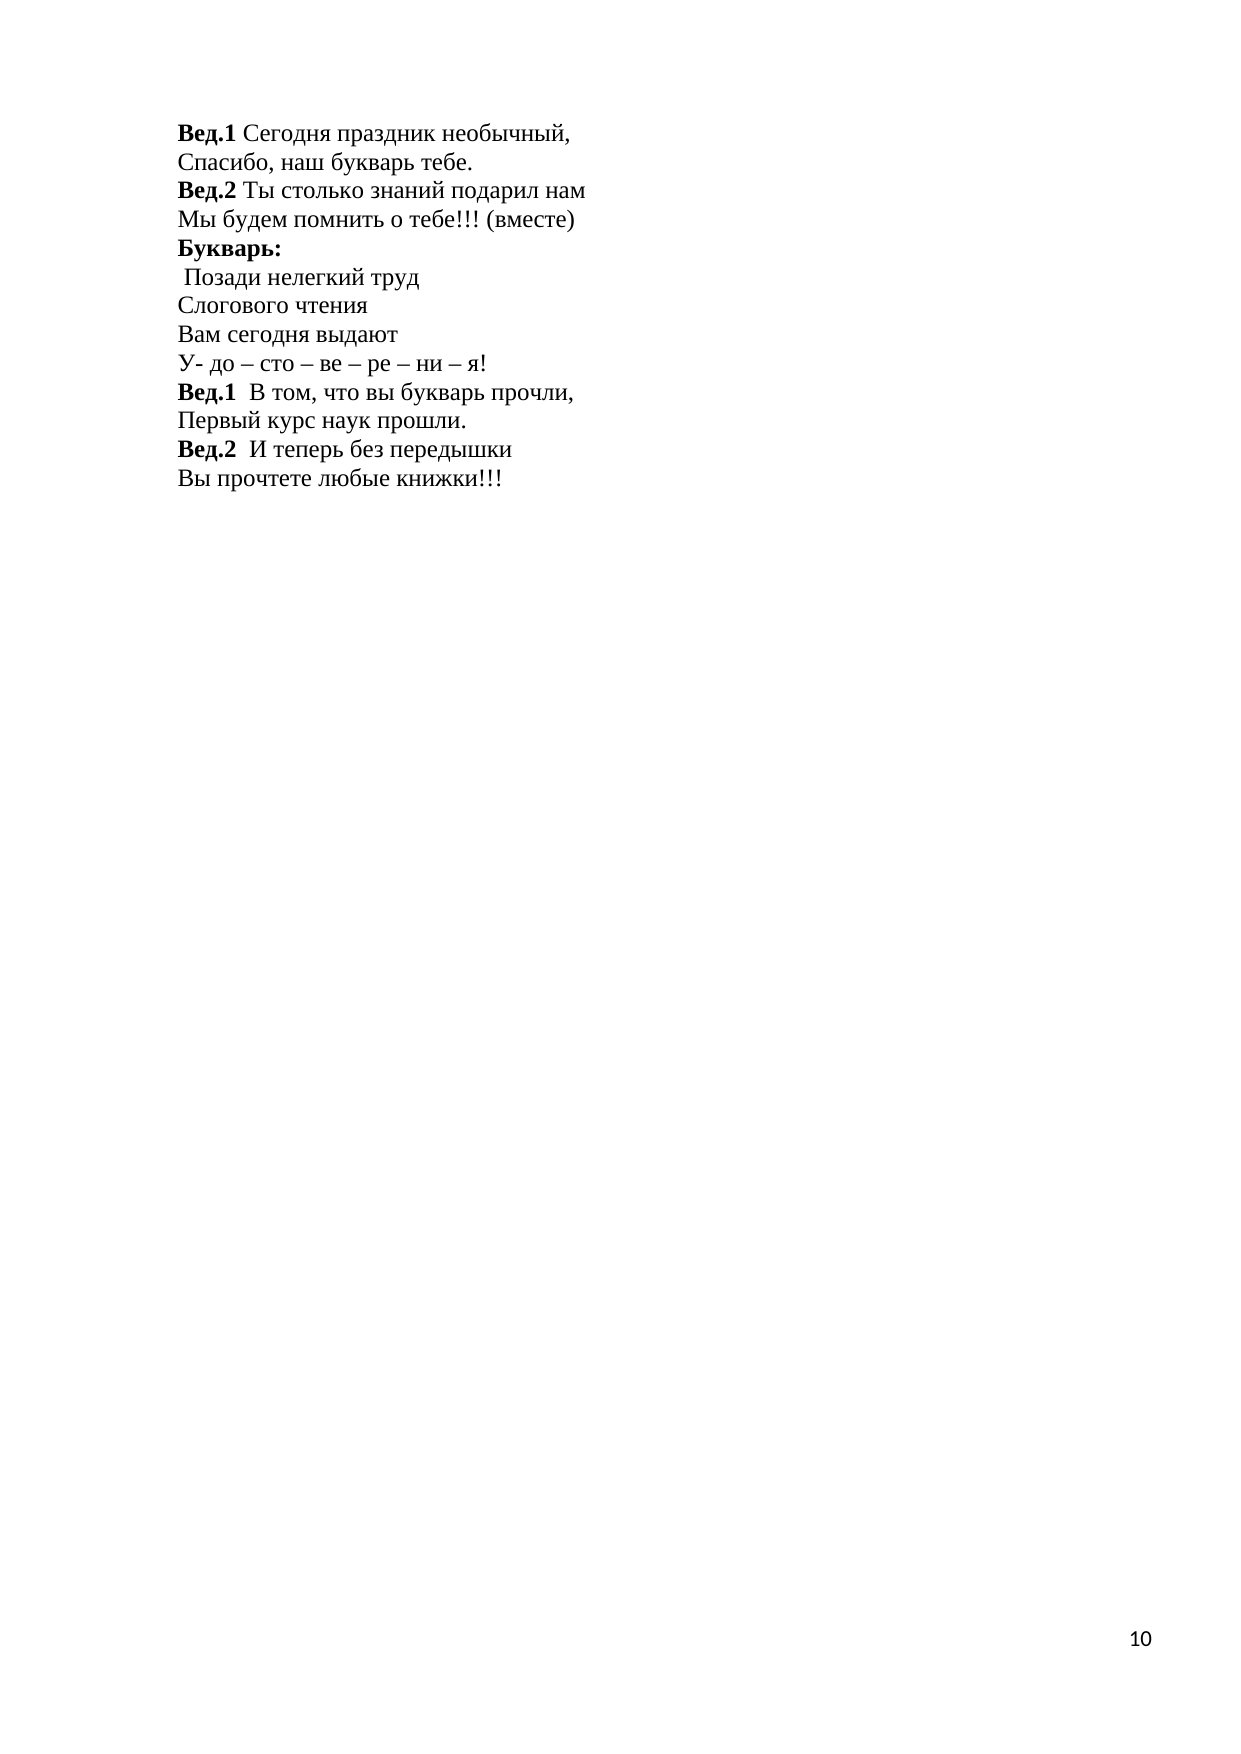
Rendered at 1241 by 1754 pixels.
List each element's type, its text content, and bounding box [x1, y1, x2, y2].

text Букварь: [177, 233, 1152, 262]
text Спасибо, наш букварь тебе. [177, 147, 1152, 176]
text Мы будем помнить о тебе!!! (вместе) [177, 204, 1152, 233]
text Вед.1 Сегодня праздник необычный, [177, 118, 1152, 147]
text Вед.2 Ты столько знаний подарил нам [177, 176, 1152, 204]
text Вед.2 И теперь без передышки [177, 434, 1152, 463]
text Вам сегодня выдают [177, 319, 1152, 348]
text Слогового чтения [177, 291, 1152, 319]
text У- до – сто – ве – ре – ни – я! [177, 348, 1152, 377]
text Первый курс наук прошли. [177, 406, 1152, 434]
text Позади нелегкий труд [177, 262, 1152, 291]
text Вы прочтете любые книжки!!! [177, 463, 1152, 492]
text Вед.1 В том, что вы букварь прочли, [177, 377, 1152, 406]
